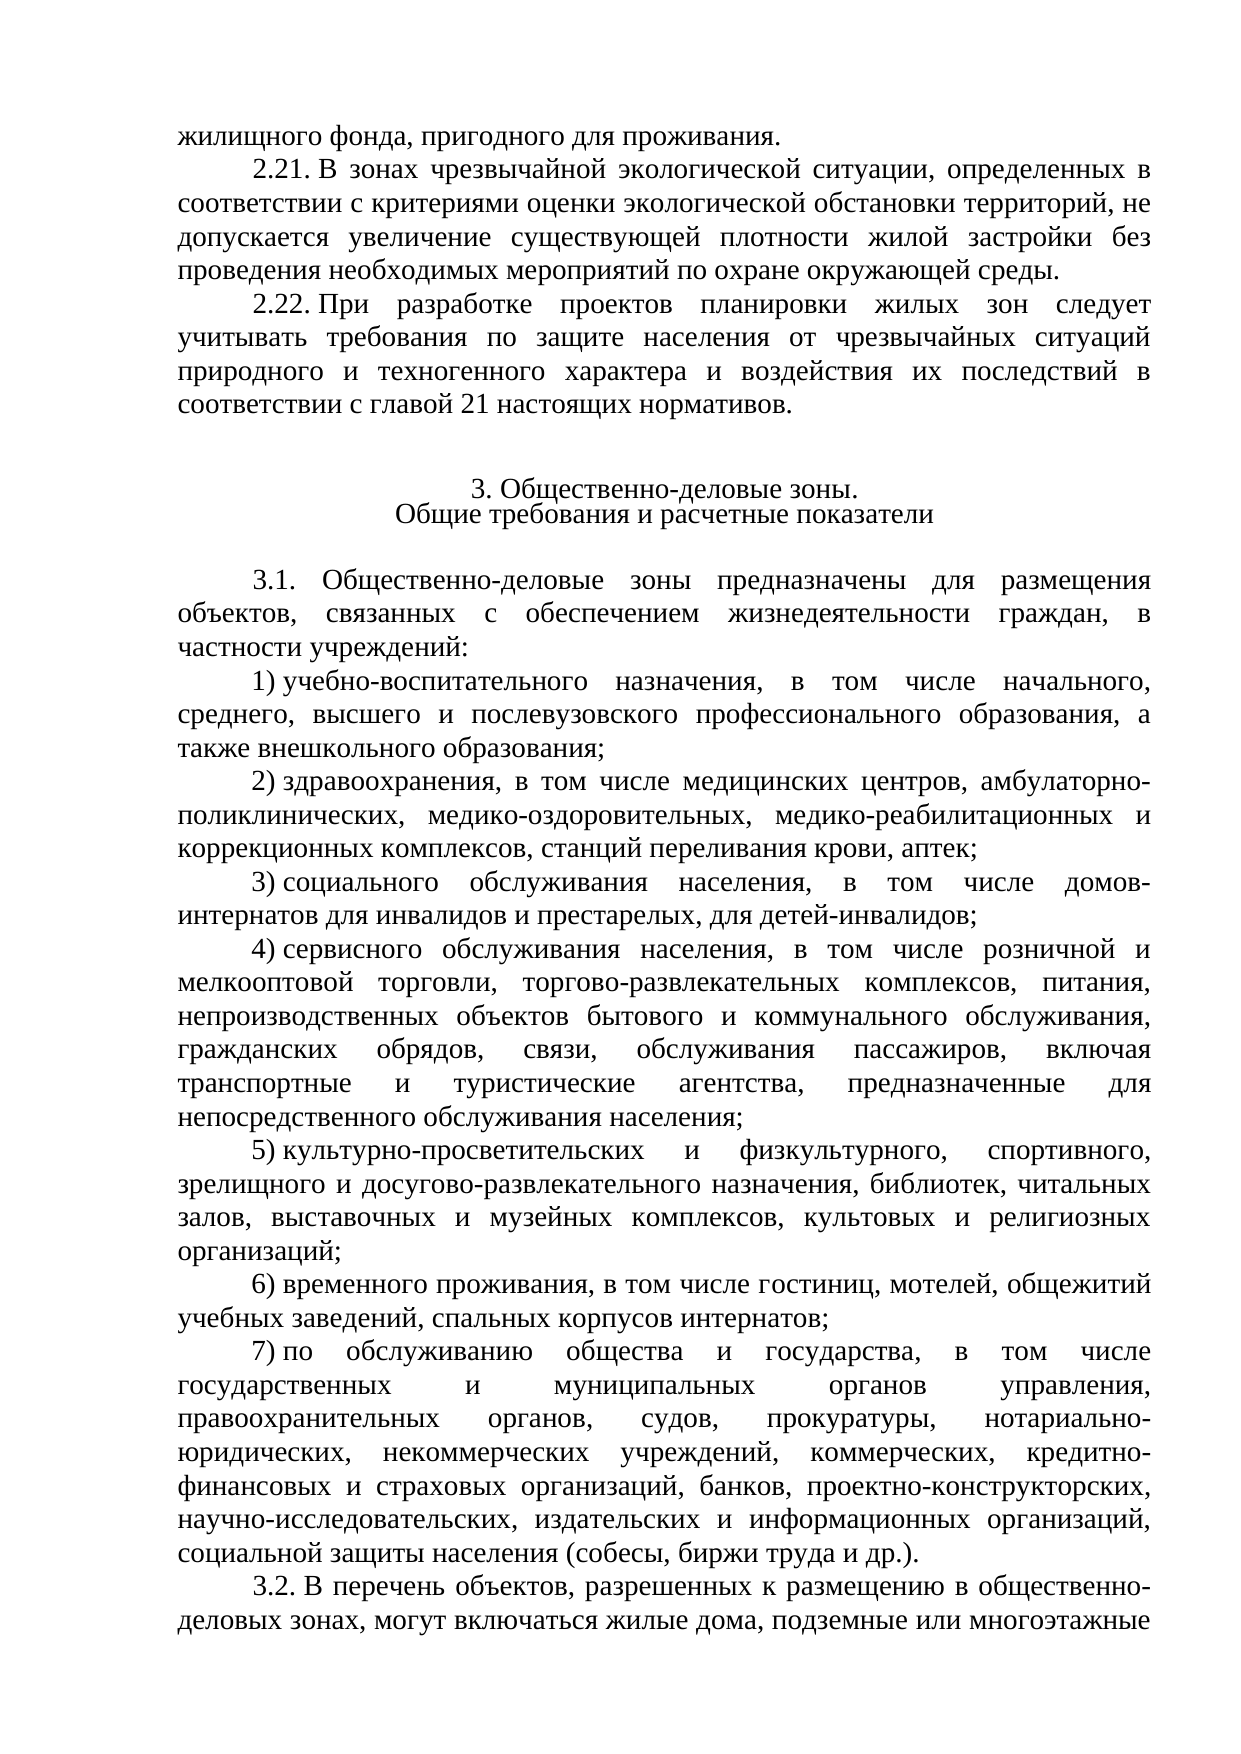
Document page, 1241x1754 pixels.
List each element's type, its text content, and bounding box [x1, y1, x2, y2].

text Общие требования и расчетные показатели [177, 503, 1152, 528]
text 6) временного проживания, в том числе гостиниц, мотелей, общежитий учебных заведений, спальных корпусов интернатов; [177, 1266, 1152, 1333]
text 3.1. Общественно-деловые зоны предназначены для размещения объектов, связанных с обеспечением жизнедеятельности граждан, в частности учреждений: [177, 562, 1152, 663]
text 3. Общественно-деловые зоны. [177, 478, 1152, 503]
text 7) по обслуживанию общества и государства, в том числе государственных и муниципальных органов управления, правоохранительных органов, судов, прокуратуры, нотариально-юридических, некоммерческих учреждений, коммерческих, кредитно-финансовых и страховых организаций, банков, проектно-конструкторских, научно-исследовательских, издательских и информационных организаций, социальной защиты населения (собесы, биржи труда и др.). [177, 1333, 1152, 1568]
text 5) культурно-просветительских и физкультурного, спортивного, зрелищного и досугово-развлекательного назначения, библиотек, читальных залов, выставочных и музейных комплексов, культовых и религиозных организаций; [177, 1132, 1152, 1266]
text 2) здравоохранения, в том числе медицинских центров, амбулаторно-поликлинических, медикo-оздоровительных, медико-реабилитационных и коррекционных комплексов, станций переливания крови, аптек; [177, 763, 1152, 864]
text 3) социального обслуживания населения, в том числе домов-интернатов для инвалидов и престарелых, для детей-инвалидов; [177, 864, 1152, 931]
text 4) сервисного обслуживания населения, в том числе розничной и мелкооптовой торговли, торгово-развлекательных комплексов, питания, непроизводственных объектов бытового и коммунального обслуживания, гражданских обрядов, связи, обслуживания пассажиров, включая транспортные и туристические агентства, предназначенные для непосредственного обслуживания населения; [177, 931, 1152, 1132]
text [177, 118, 1152, 152]
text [177, 1568, 1152, 1635]
text 2.22. При разработке проектов планировки жилых зон следует учитывать требования по защите населения от чрезвычайных ситуаций природного и техногенного характера и воздействия их последствий в соответствии с главой 21 настоящих нормативов. [177, 286, 1152, 420]
text 2.21. В зонах чрезвычайной экологической ситуации, определенных в соответствии с критериями оценки экологической обстановки территорий, не допускается увеличение существующей плотности жилой застройки без проведения необходимых мероприятий по охране окружающей среды. [177, 152, 1152, 286]
text 1) учебно-воспитательного назначения, в том числе начального, среднего, высшего и послевузовского профессионального образования, а также внешкольного образования; [177, 663, 1152, 763]
